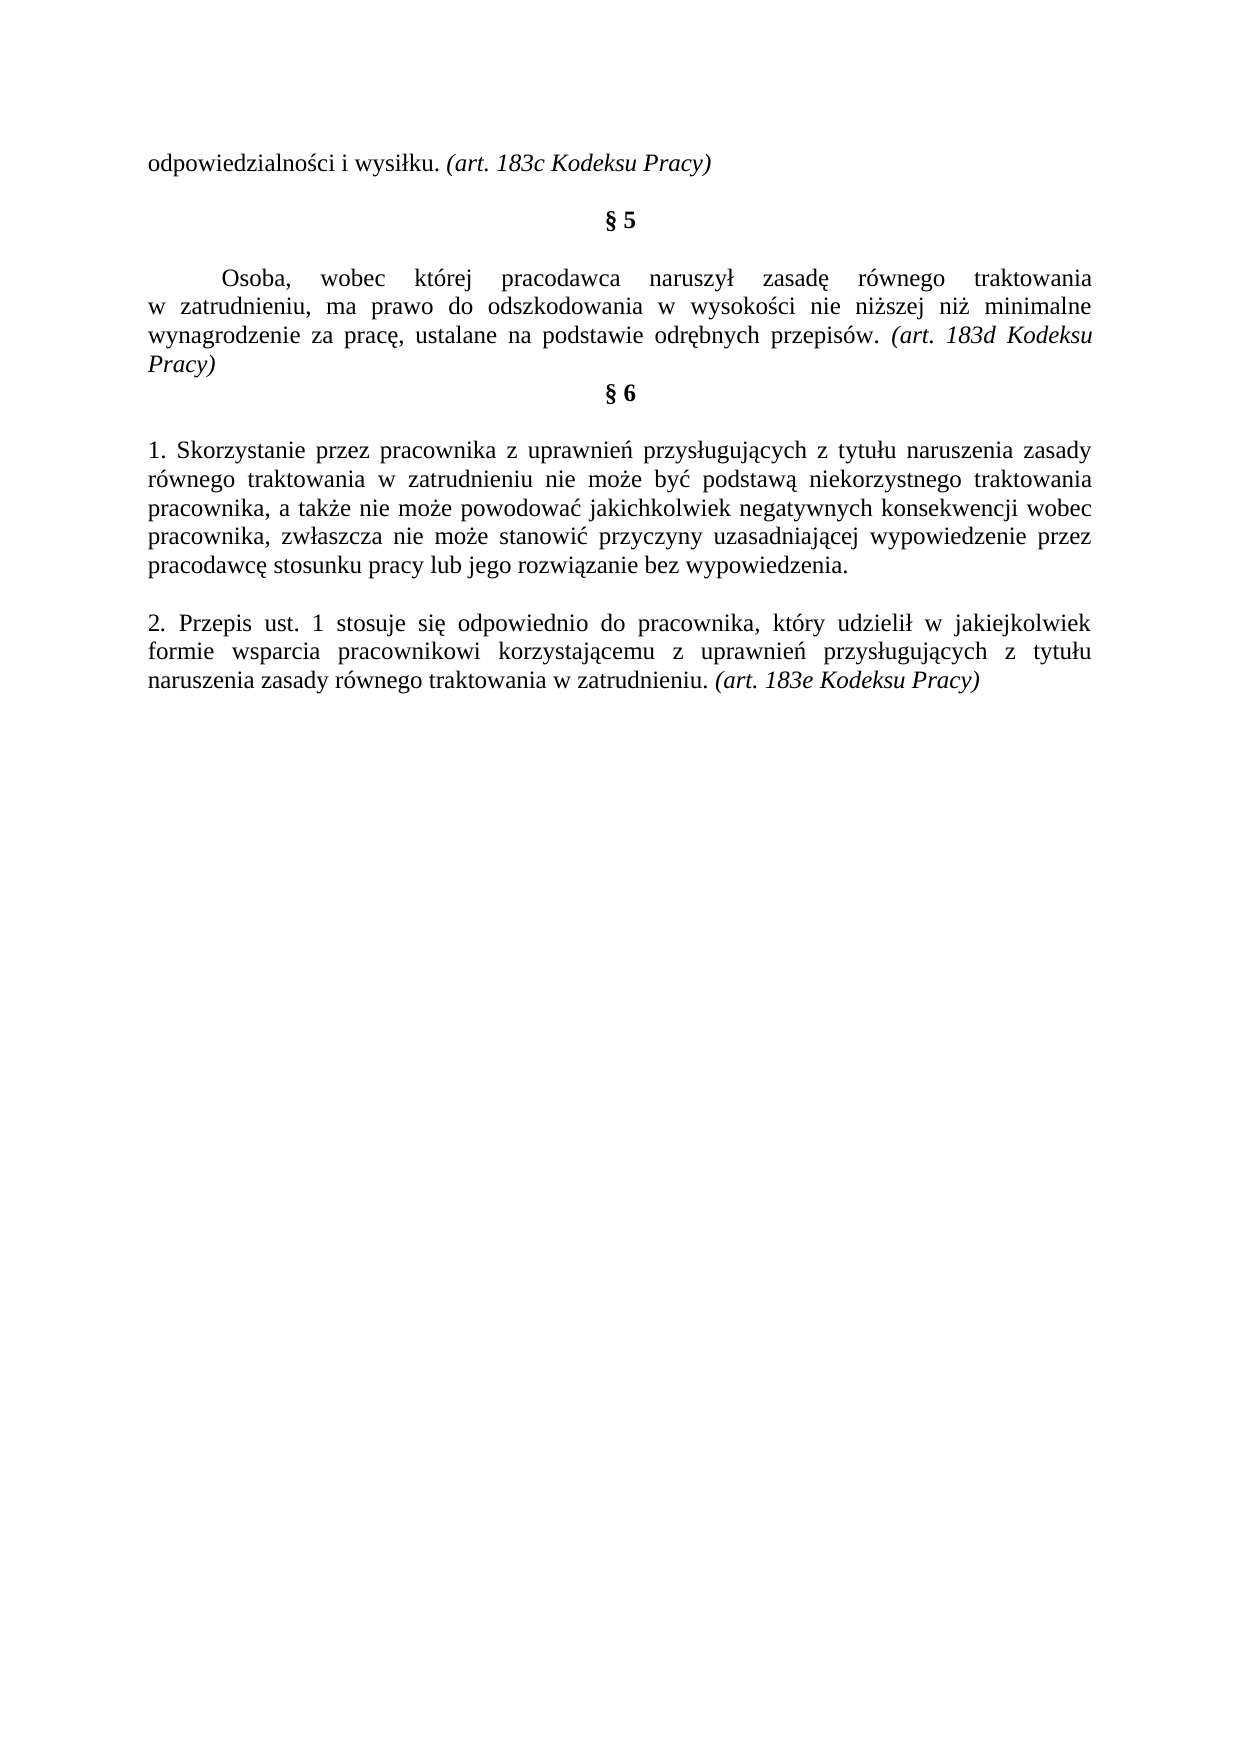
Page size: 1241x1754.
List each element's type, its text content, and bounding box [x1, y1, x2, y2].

text odpowiedzialności i wysiłku. (art. 183c Kodeksu Pracy) [148, 148, 1093, 176]
text § 6 [148, 378, 1093, 406]
text 2. Przepis ust. 1 stosuje się odpowiednio do pracownika, który udzielił w jakiejkolwiek formie wsparcia pracownikowi korzystającemu z uprawnień przysługujących z tytułu naruszenia zasady równego traktowania w zatrudnieniu. (art. 183e Kodeksu Pracy) [148, 608, 1093, 694]
text § 5 [148, 205, 1093, 234]
text Osoba, wobec której pracodawca naruszył zasadę równego traktowania w zatrudnieniu, ma prawo do odszkodowania w wysokości nie niższej niż minimalne wynagrodzenie za pracę, ustalane na podstawie odrębnych przepisów. (art. 183d Kodeksu Pracy) [148, 263, 1093, 378]
text 1. Skorzystanie przez pracownika z uprawnień przysługujących z tytułu naruszenia zasady równego traktowania w zatrudnieniu nie może być podstawą niekorzystnego traktowania pracownika, a także nie może powodować jakichkolwiek negatywnych konsekwencji wobec pracownika, zwłaszcza nie może stanowić przyczyny uzasadniającej wypowiedzenie przez pracodawcę stosunku pracy lub jego rozwiązanie bez wypowiedzenia. [148, 435, 1093, 579]
